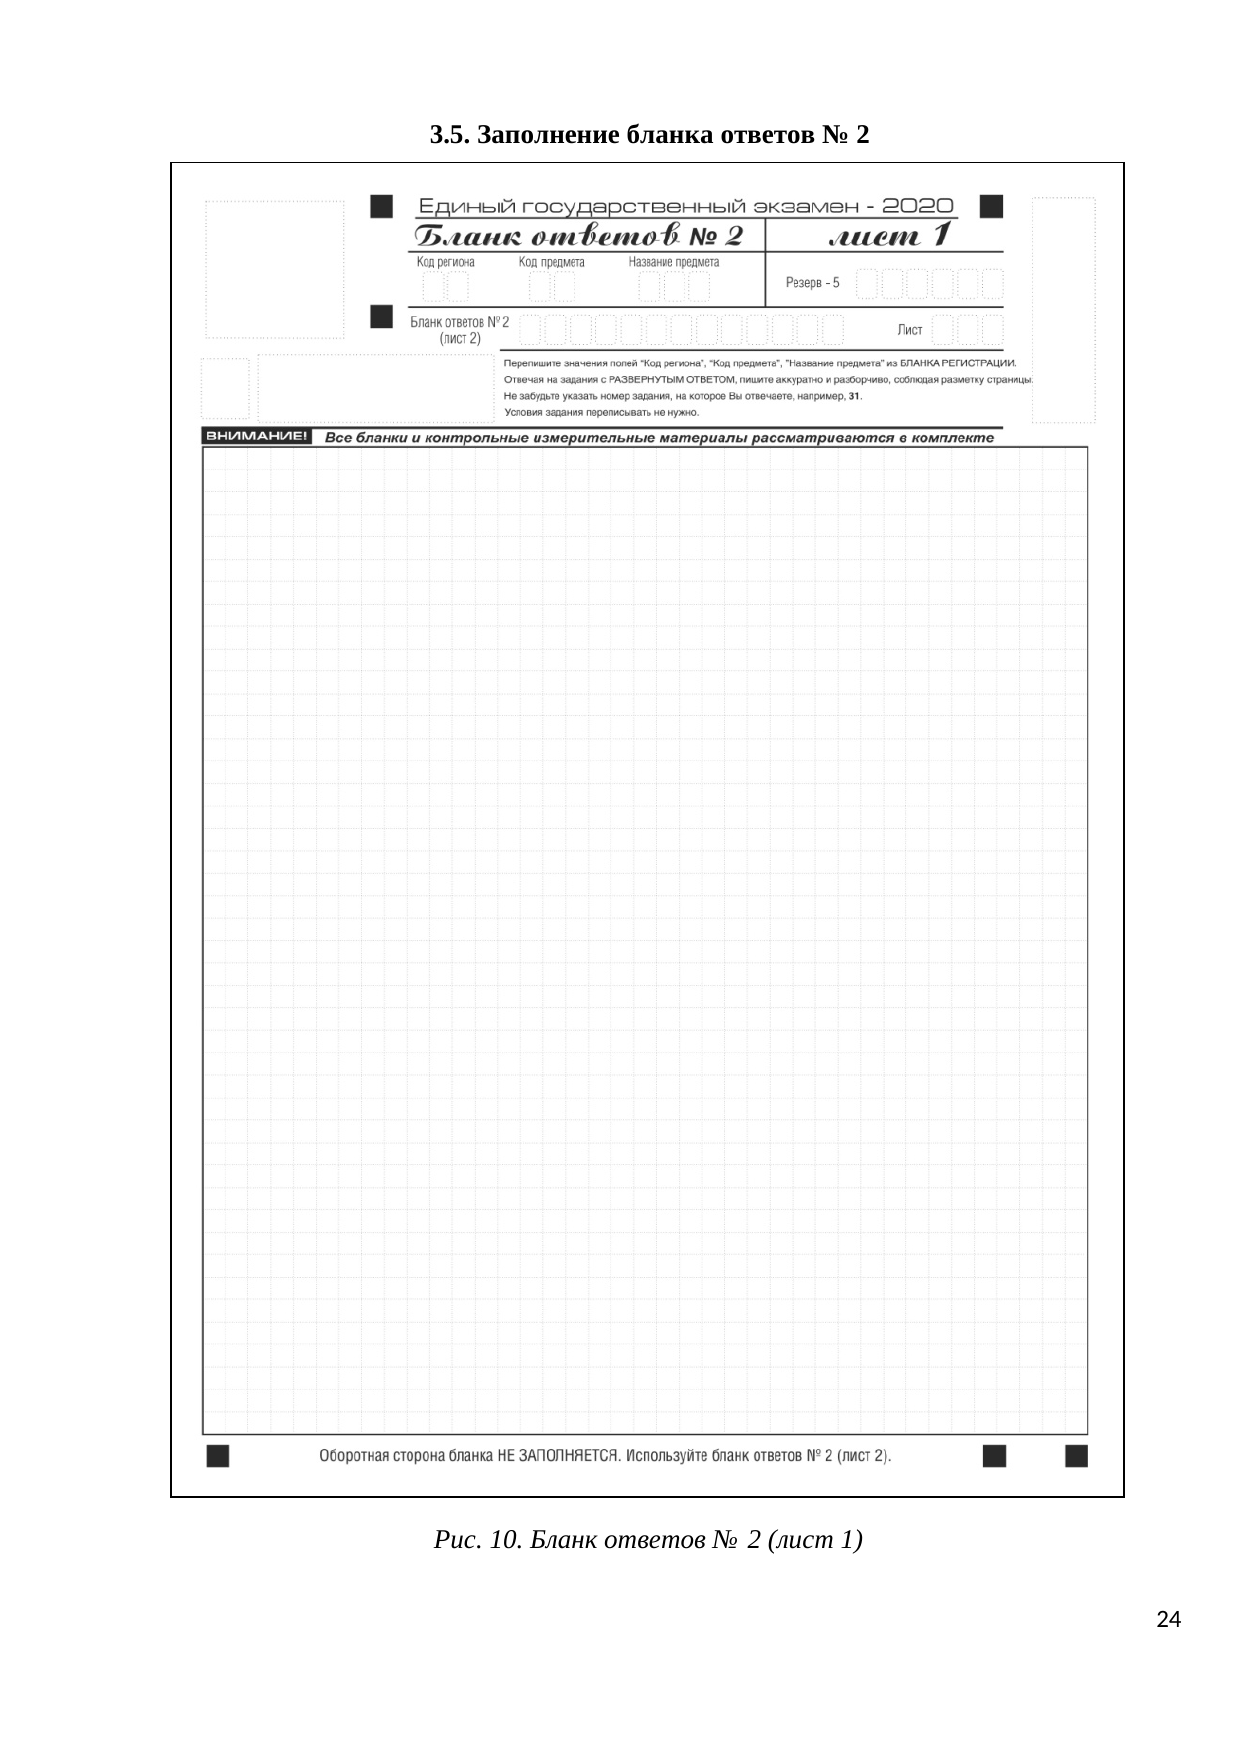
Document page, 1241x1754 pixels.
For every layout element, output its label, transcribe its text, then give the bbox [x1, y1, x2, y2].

text Рис. 10. Бланк ответов № 2 (лист 1) [118, 1523, 1181, 1554]
picture [172, 163, 1123, 1496]
subtitle 3.5. Заполнение бланка ответов № 2 [118, 118, 1181, 149]
table_header [159, 162, 1133, 1523]
